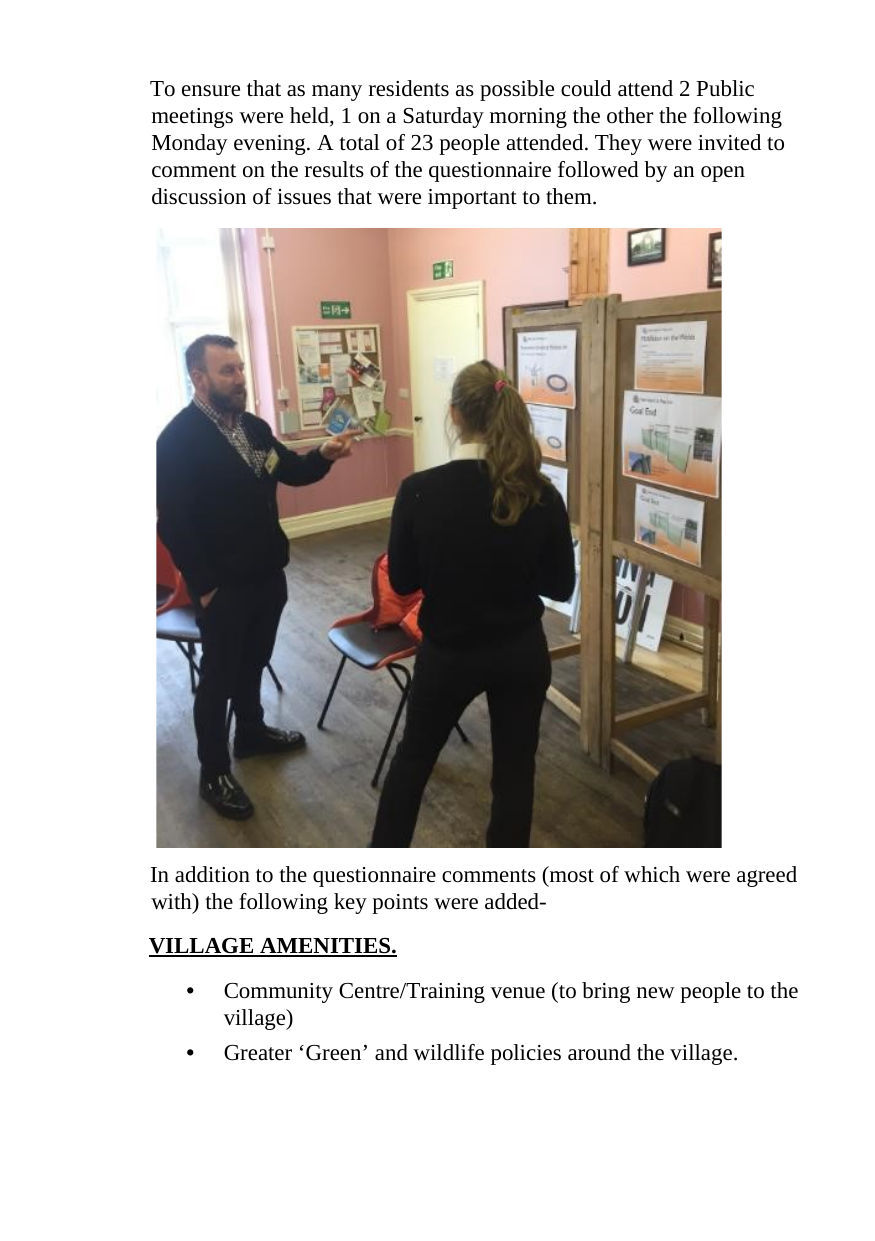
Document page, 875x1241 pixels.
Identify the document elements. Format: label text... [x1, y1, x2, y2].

text In addition to the questionnaire comments (most of which were agreed with) the following key points were added- [150, 861, 799, 914]
list Community Centre/Training venue (to bring new people to the village) [186, 977, 799, 1031]
list Greater ‘Green’ and wildlife policies around the village. [186, 1039, 799, 1065]
text VILLAGE AMENITIES. [148, 933, 804, 959]
text To ensure that as many residents as possible could attend 2 Public meetings were held, 1 on a Saturday morning the other the following Monday evening. A total of 23 people attended. They were invited to comment on the results of the questionnaire followed by an open discussion of issues that were important to them. [150, 75, 799, 210]
picture [156, 228, 722, 848]
